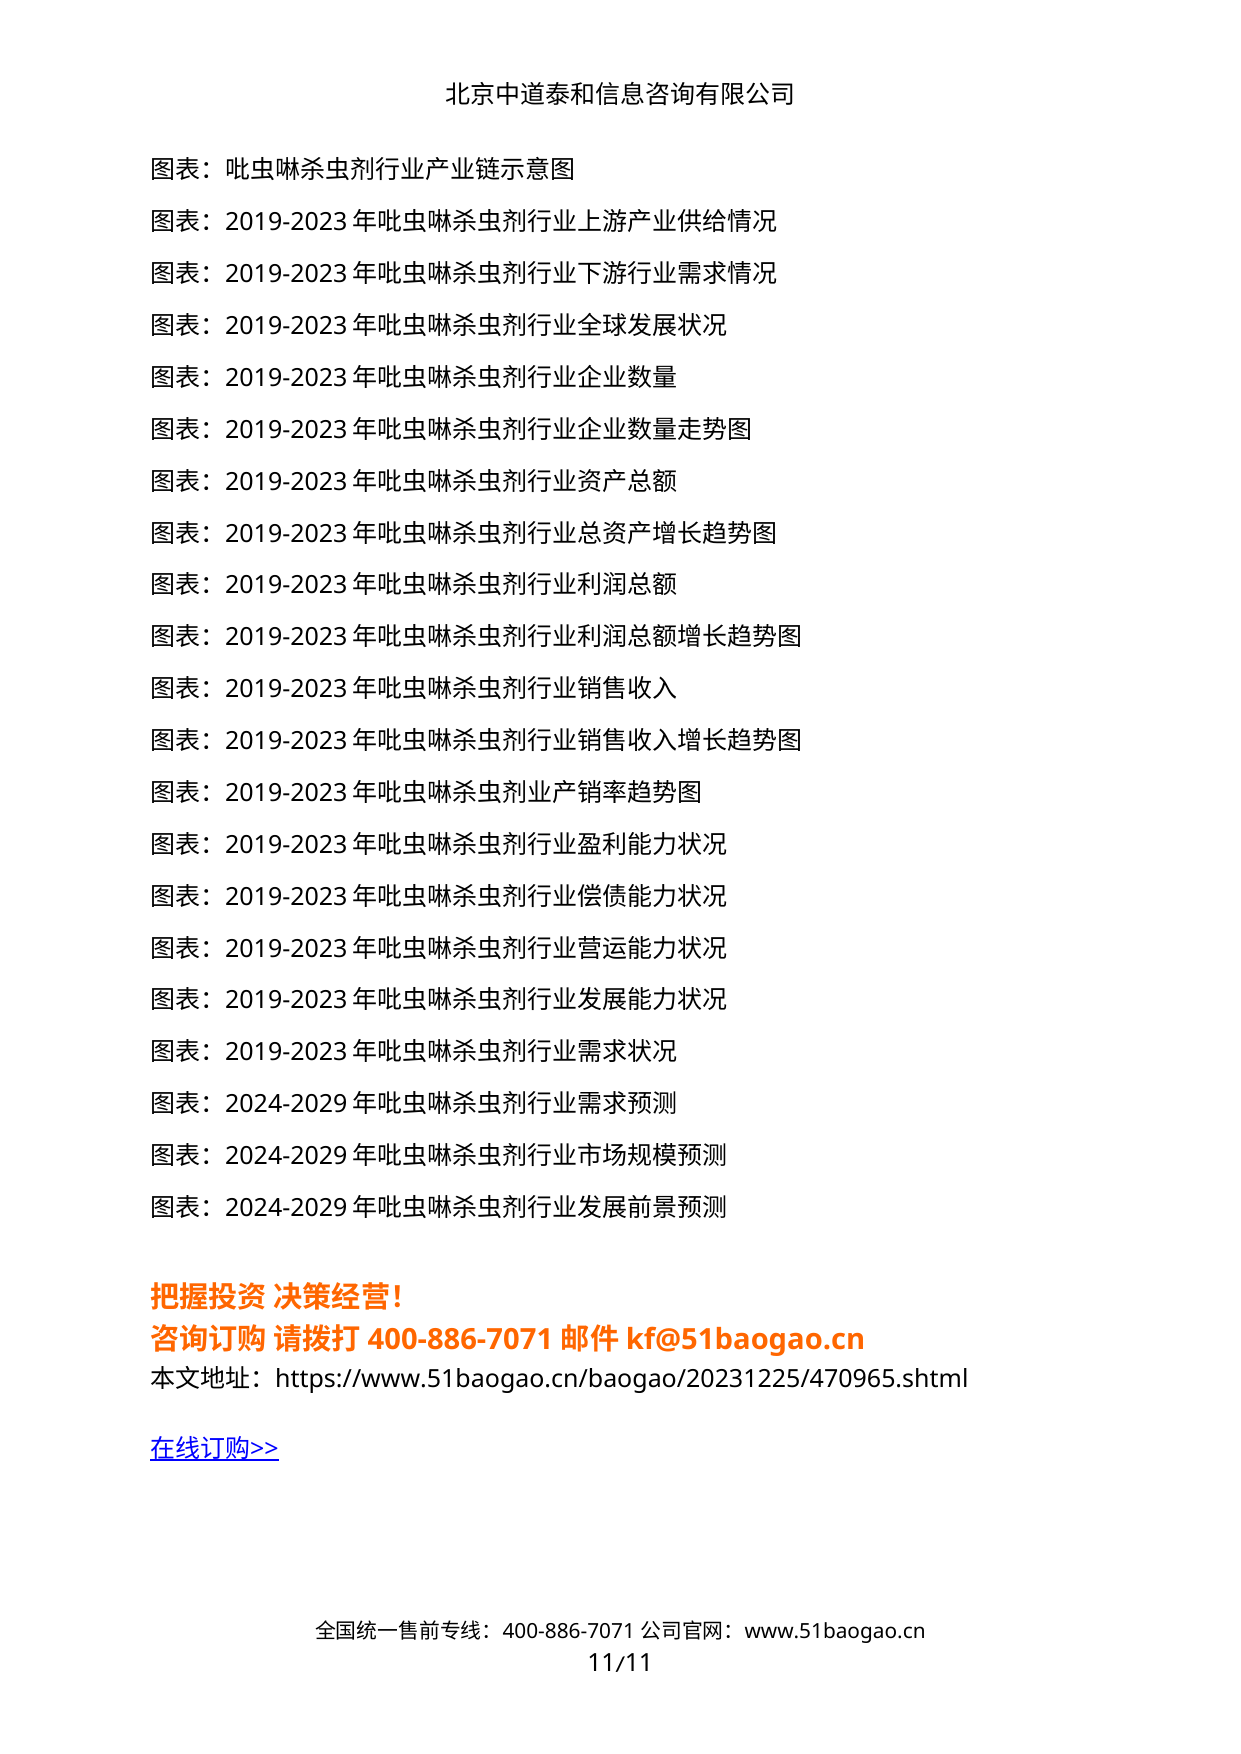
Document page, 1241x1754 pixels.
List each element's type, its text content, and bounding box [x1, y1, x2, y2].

text 图表：2019-2023年吡虫啉杀虫剂行业资产总额 [150, 461, 1090, 497]
text 图表：2019-2023年吡虫啉杀虫剂行业需求状况 [150, 1032, 1090, 1068]
text 图表：2024-2029年吡虫啉杀虫剂行业市场规模预测 [150, 1136, 1090, 1172]
text 图表：2019-2023年吡虫啉杀虫剂行业销售收入 [150, 669, 1090, 705]
text 图表：2019-2023年吡虫啉杀虫剂行业利润总额增长趋势图 [150, 617, 1090, 653]
text 图表：2019-2023年吡虫啉杀虫剂行业企业数量 [150, 357, 1090, 394]
text 图表：2024-2029年吡虫啉杀虫剂行业需求预测 [150, 1084, 1090, 1120]
text 图表：2019-2023年吡虫啉杀虫剂行业企业数量走势图 [150, 409, 1090, 446]
text 图表：2019-2023年吡虫啉杀虫剂行业上游产业供给情况 [150, 202, 1090, 238]
text 图表：2019-2023年吡虫啉杀虫剂行业销售收入增长趋势图 [150, 721, 1090, 757]
text 图表：2019-2023年吡虫啉杀虫剂业产销率趋势图 [150, 772, 1090, 809]
text 图表：2019-2023年吡虫啉杀虫剂行业偿债能力状况 [150, 876, 1090, 912]
text 图表：2019-2023年吡虫啉杀虫剂行业下游行业需求情况 [150, 254, 1090, 290]
text 图表：吡虫啉杀虫剂行业产业链示意图 [150, 150, 1090, 186]
text 图表：2019-2023年吡虫啉杀虫剂行业发展能力状况 [150, 980, 1090, 1016]
text 图表：2019-2023年吡虫啉杀虫剂行业全球发展状况 [150, 306, 1090, 342]
text 图表：2019-2023年吡虫啉杀虫剂行业总资产增长趋势图 [150, 513, 1090, 549]
text 图表：2019-2023年吡虫啉杀虫剂行业营运能力状况 [150, 928, 1090, 964]
text 把握投资 决策经营！咨询订购 请拨打 400-886-7071 邮件 kf@51baogao.cn本文地址：https://www.51baogao.cn/baogao/20231225/470965.shtml [150, 1239, 1090, 1394]
text 图表：2019-2023年吡虫啉杀虫剂行业盈利能力状况 [150, 824, 1090, 861]
text 图表：2019-2023年吡虫啉杀虫剂行业利润总额 [150, 565, 1090, 601]
text 图表：2024-2029年吡虫啉杀虫剂行业发展前景预测 [150, 1187, 1090, 1224]
text 在线订购>> [150, 1394, 1090, 1465]
